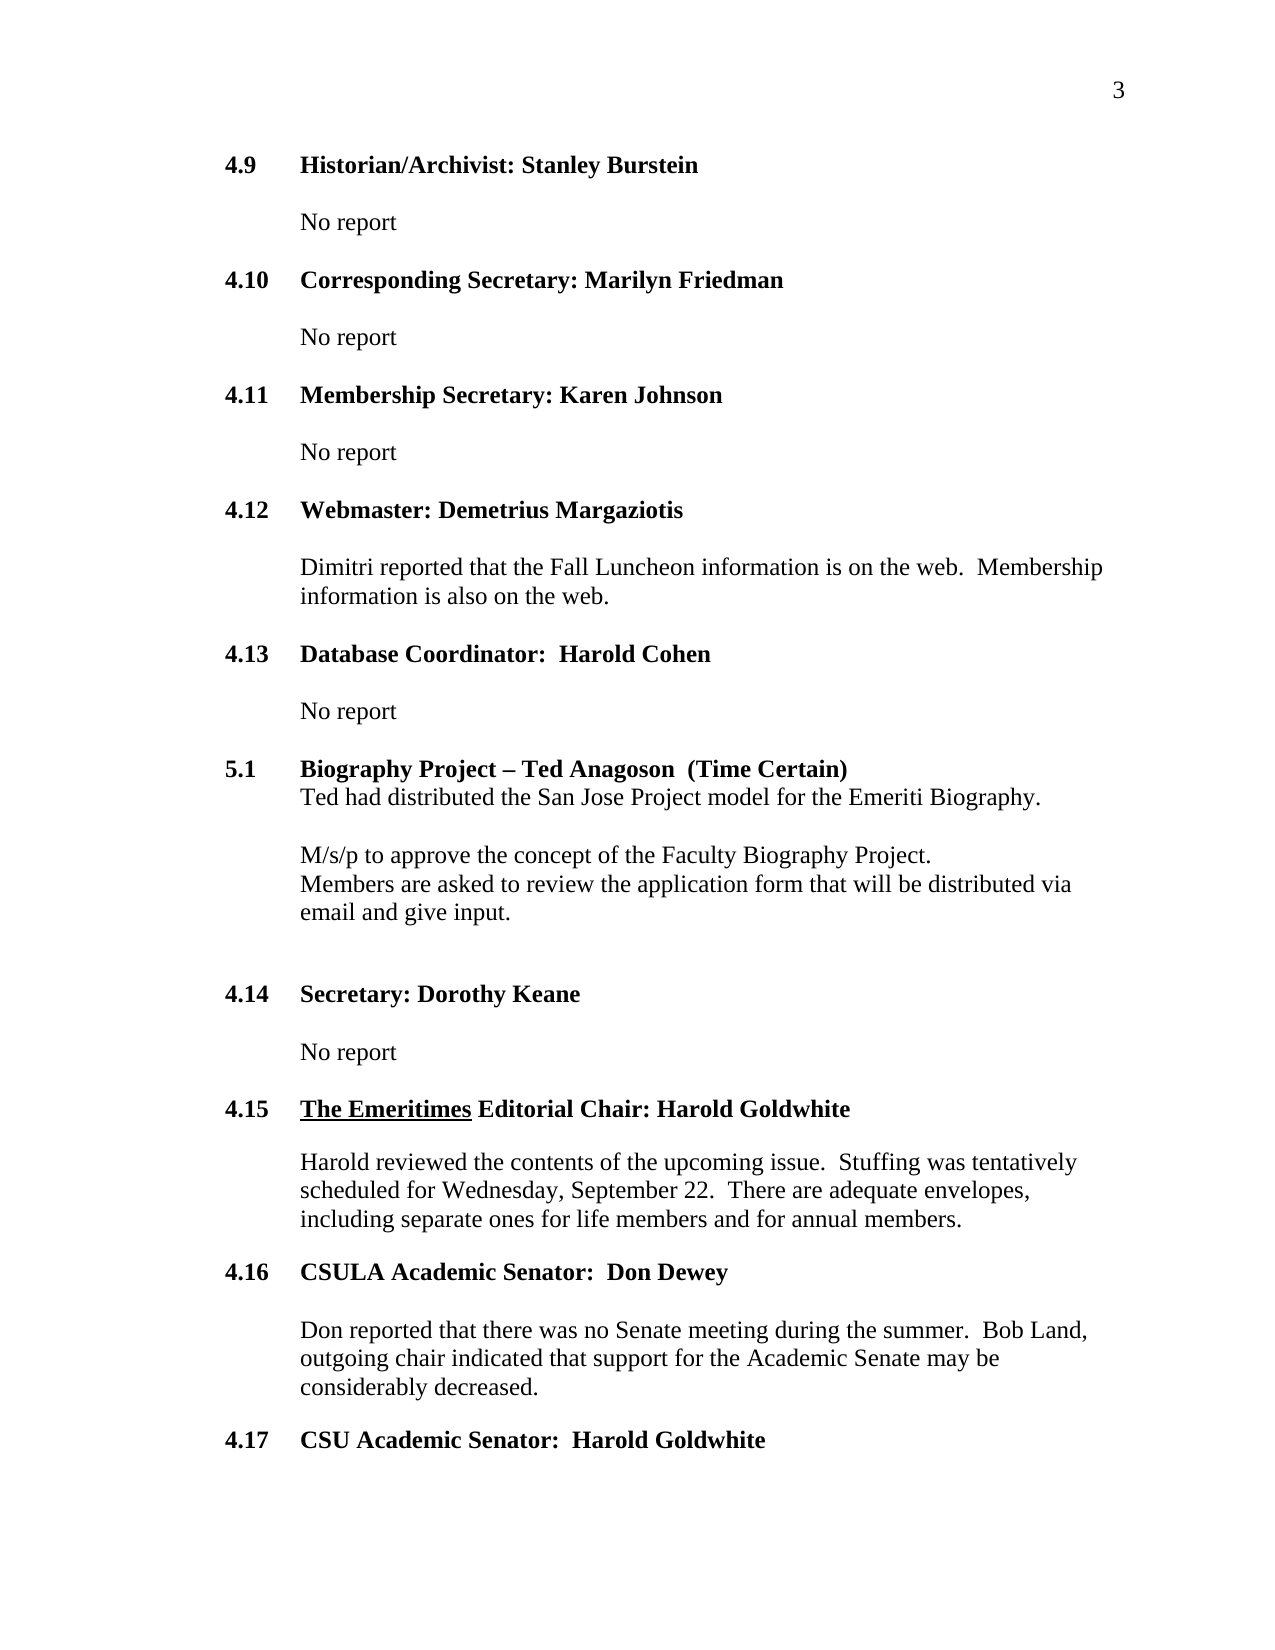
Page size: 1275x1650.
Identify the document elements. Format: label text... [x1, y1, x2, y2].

text 4.15 The Emeritimes Editorial Chair: Harold Goldwhite [225, 1094, 1125, 1147]
text No report [300, 437, 1125, 466]
text 4.17 CSU Academic Senator: Harold Goldwhite [150, 1425, 1125, 1454]
text Don reported that there was no Senate meeting during the summer. Bob Land, outgoing chair indicated that support for the Academic Senate may be considerably decreased. [300, 1315, 1125, 1401]
text No report [300, 207, 1125, 236]
text No report [300, 322, 1125, 351]
text Dimitri reported that the Fall Luncheon information is on the web. Membership information is also on the web. [300, 552, 1125, 610]
text 4.9 Historian/Archivist: Stanley Burstein [150, 150, 1125, 179]
text Harold reviewed the contents of the upcoming issue. Stuffing was tentatively scheduled for Wednesday, September 22. There are adequate envelopes, including separate ones for life members and for annual members. [225, 1147, 1125, 1257]
text Ted had distributed the San Jose Project model for the Emeriti Biography. M/s/p to approve the concept of the Faculty Biography Project. Members are asked to review the application form that will be distributed via email and give input. [300, 782, 1125, 950]
text 4.11 Membership Secretary: Karen Johnson [225, 380, 1125, 409]
text 4.12 Webmaster: Demetrius Margaziotis [225, 495, 1125, 524]
text No report [300, 1037, 1125, 1065]
text No report [300, 696, 1125, 725]
text 4.13 Database Coordinator: Harold Cohen [225, 639, 1125, 667]
text 4.14 Secretary: Dorothy Keane [225, 979, 1125, 1008]
text 4.10 Corresponding Secretary: Marilyn Friedman [150, 265, 1125, 294]
text 5.1 Biography Project – Ted Anagoson (Time Certain) [225, 754, 1125, 782]
list CSULA Academic Senator: Don Dewey [225, 1257, 1125, 1286]
